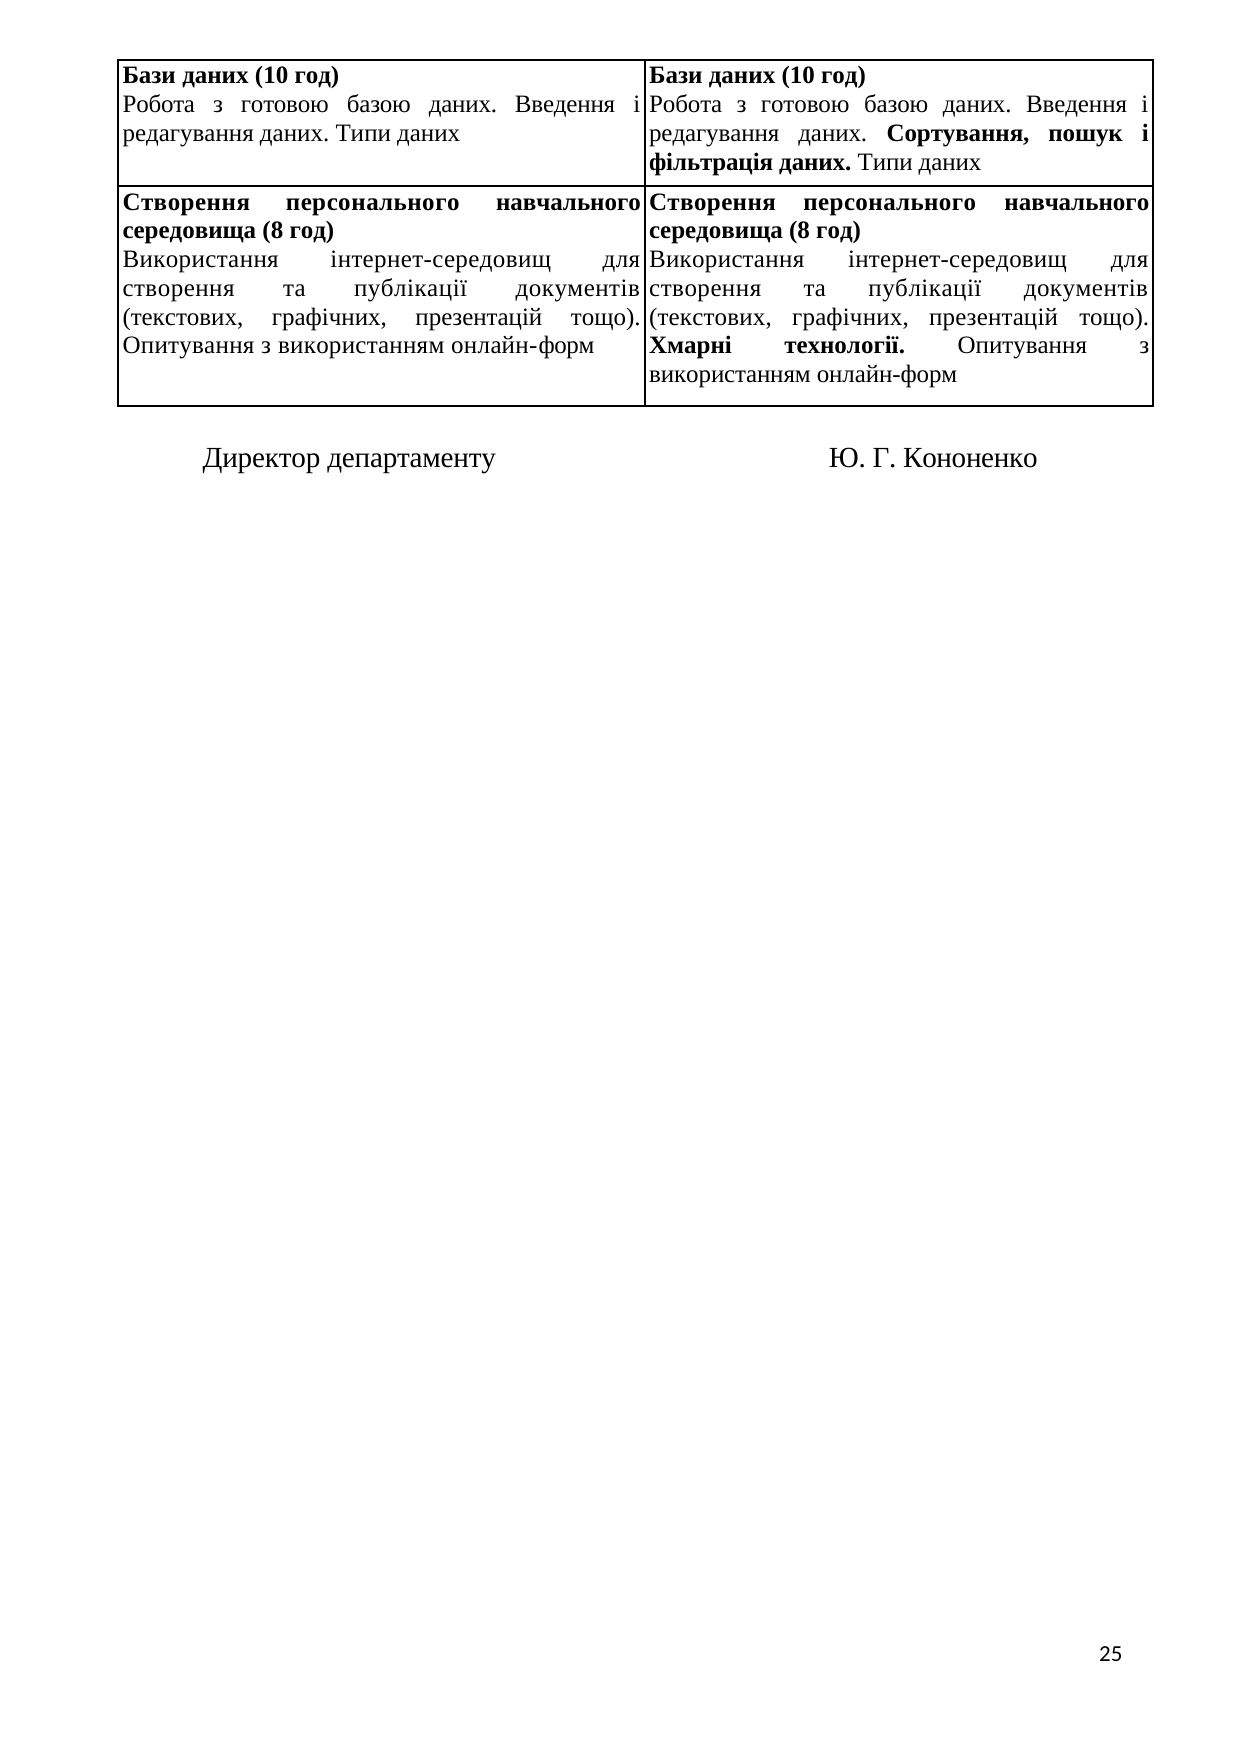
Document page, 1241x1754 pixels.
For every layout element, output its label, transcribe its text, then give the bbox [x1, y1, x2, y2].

table_cell Бази даних (10 год) Робота з готовою базою даних. Введення і редагування даних. Сортування, пошук і фільтрація даних. Типи даних [646, 61, 1152, 185]
table_cell Створення персонального навчального середовища (8 год) Використання інтернет-середовищ для створення та публікації документів (текстових, графічних, презентацій тощо). Хмарні технології. Опитування з використанням онлайн-форм [646, 187, 1152, 405]
text Директор департаменту Ю. Г. Кононенко [118, 440, 1122, 474]
table_cell Бази даних (10 год) Робота з готовою базою даних. Введення і редагування даних. Типи даних [119, 61, 644, 185]
table_cell Створення персонального навчального середовища (8 год) Використання інтернет-середовищ для створення та публікації документів (текстових, графічних, презентацій тощо). Опитування з використанням онлайн-форм [119, 187, 644, 405]
